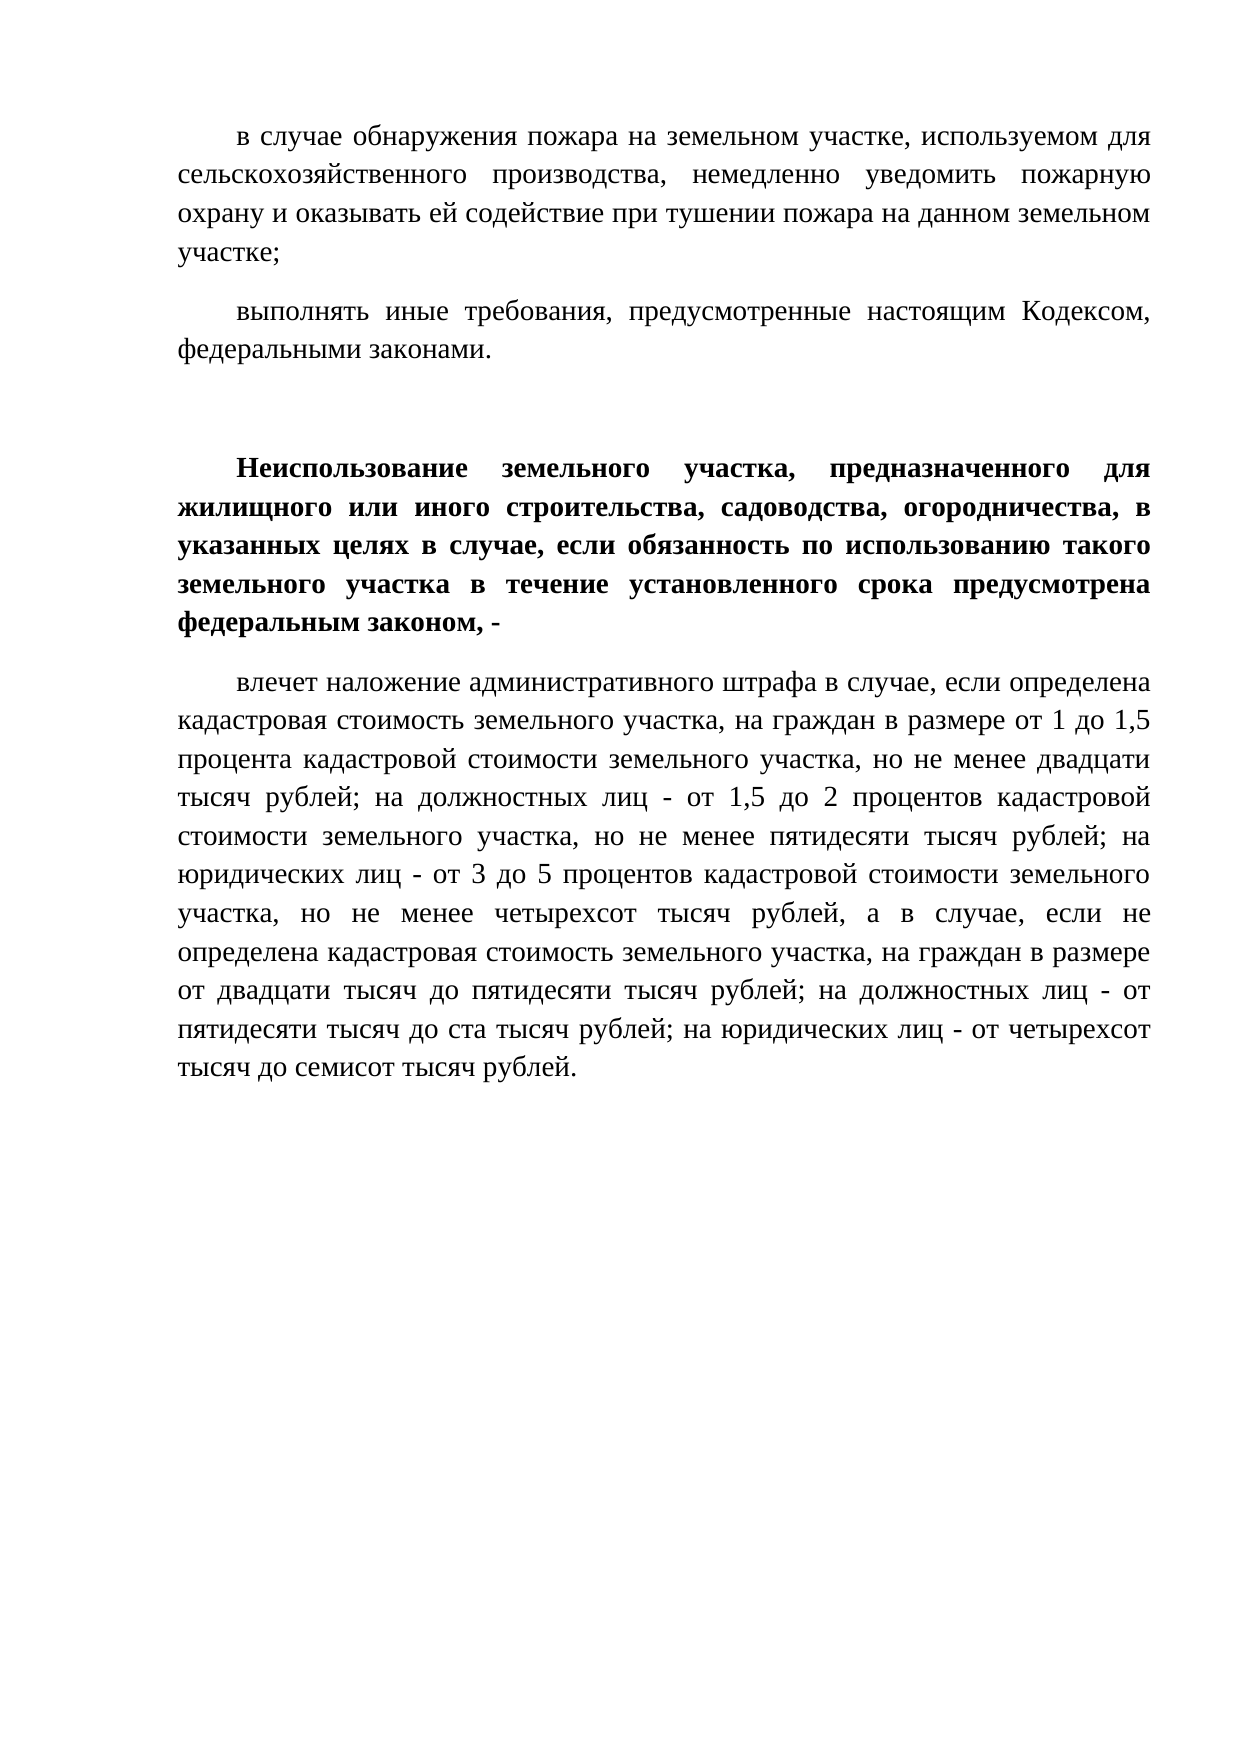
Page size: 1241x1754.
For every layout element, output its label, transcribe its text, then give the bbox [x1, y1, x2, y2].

text влечет наложение административного штрафа в случае, если определена кадастровая стоимость земельного участка, на граждан в размере от 1 до 1,5 процента кадастровой стоимости земельного участка, но не менее двадцати тысяч рублей; на должностных лиц - от 1,5 до 2 процентов кадастровой стоимости земельного участка, но не менее пятидесяти тысяч рублей; на юридических лиц - от 3 до 5 процентов кадастровой стоимости земельного участка, но не менее четырехсот тысяч рублей, а в случае, если не определена кадастровая стоимость земельного участка, на граждан в размере от двадцати тысяч до пятидесяти тысяч рублей; на должностных лиц - от пятидесяти тысяч до ста тысяч рублей; на юридических лиц - от четырехсот тысяч до семисот тысяч рублей. [177, 664, 1152, 1083]
text выполнять иные требования, предусмотренные настоящим Кодексом, федеральными законами. [177, 293, 1152, 365]
text Неиспользование земельного участка, предназначенного для жилищного или иного строительства, садоводства, огородничества, в указанных целях в случае, если обязанность по использованию такого земельного участка в течение установленного срока предусмотрена федеральным законом, - [177, 450, 1152, 638]
text в случае обнаружения пожара на земельном участке, используемом для сельскохозяйственного производства, немедленно уведомить пожарную охрану и оказывать ей содействие при тушении пожара на данном земельном участке; [177, 118, 1152, 267]
